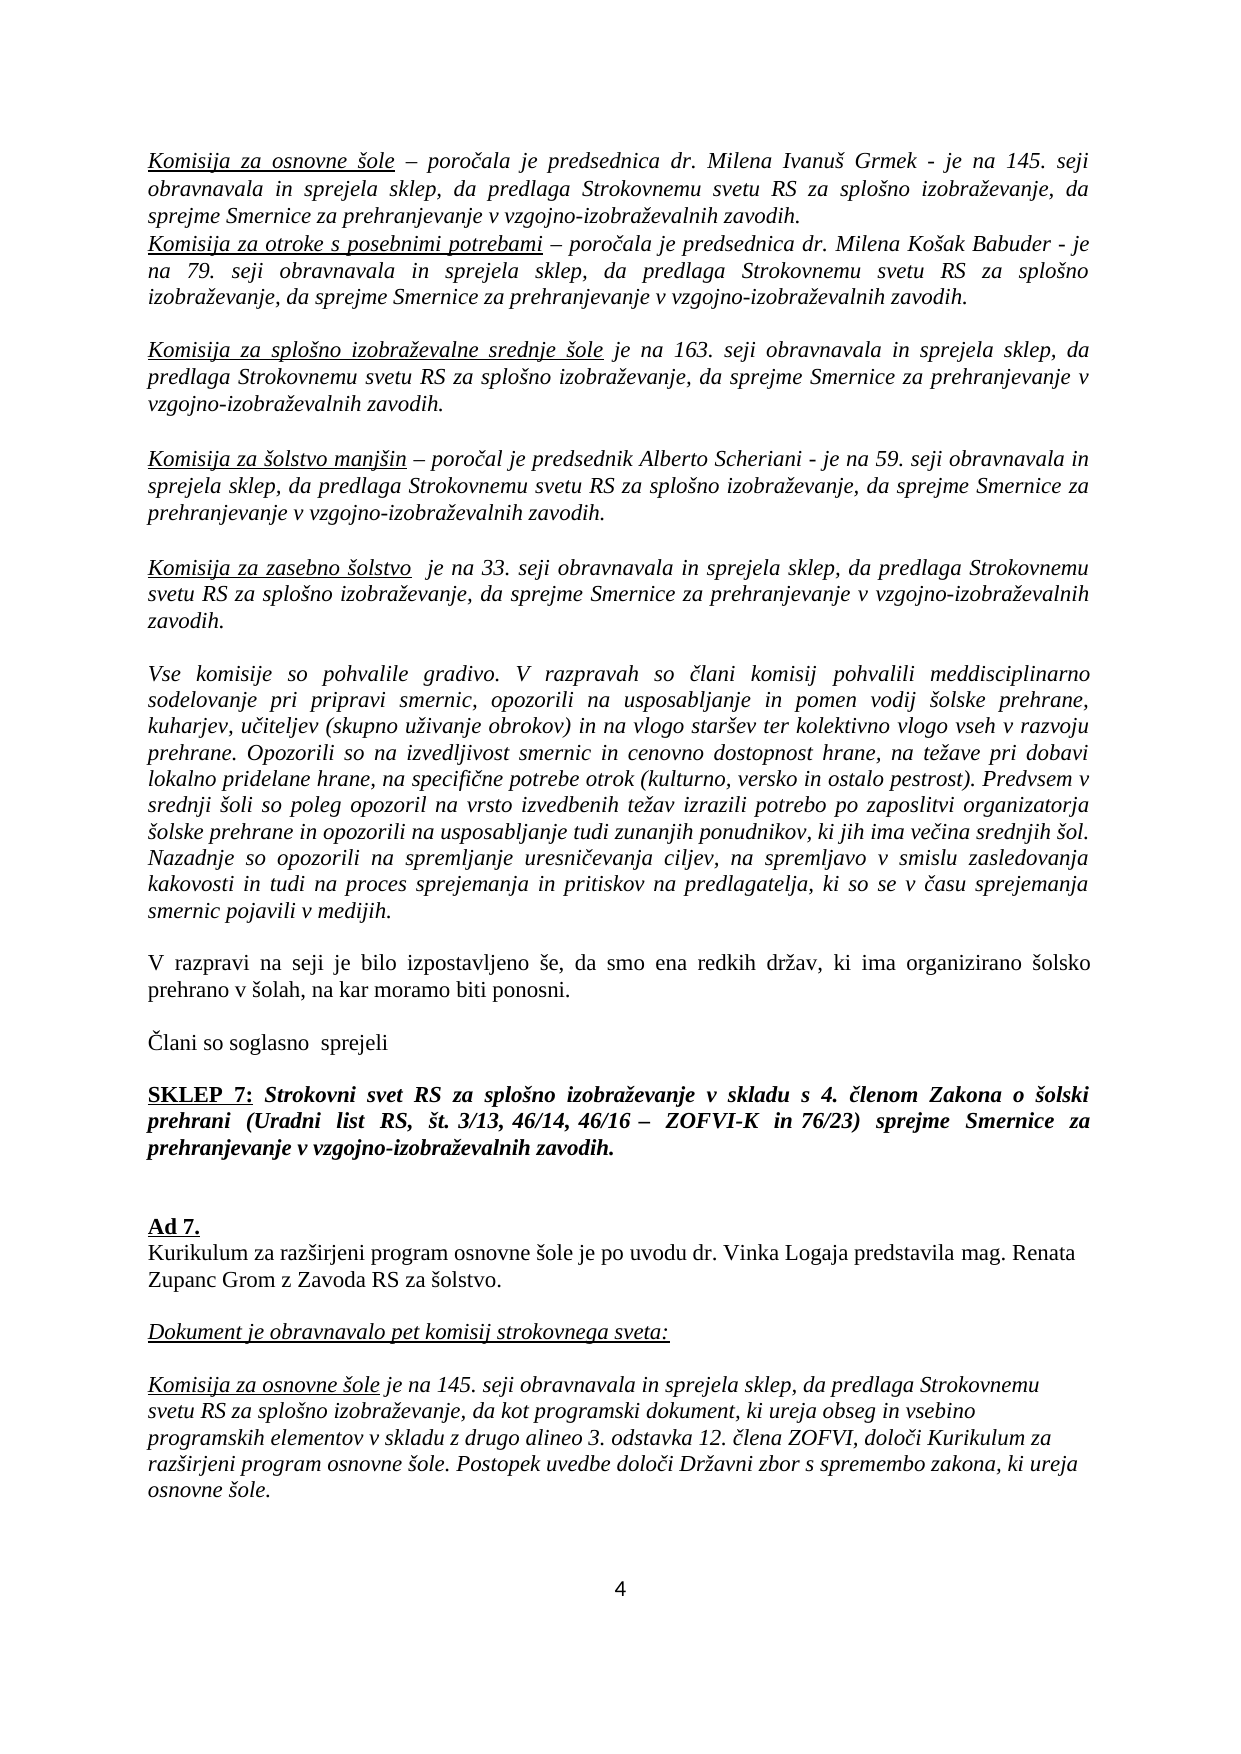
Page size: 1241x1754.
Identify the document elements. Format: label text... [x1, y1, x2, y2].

text Ad 7. [148, 1213, 1093, 1239]
text Kurikulum za razširjeni program osnovne šole je po uvodu dr. Vinka Logaja predstavila mag. Renata Zupanc Grom z Zavoda RS za šolstvo. [148, 1239, 1093, 1292]
text Dokument je obravnavalo pet komisij strokovnega sveta: [148, 1318, 1093, 1345]
text Komisija za osnovne šole – poročala je predsednica dr. Milena Ivanuš Grmek - je na 145. seji obravnavala in sprejela sklep, da predlaga Strokovnemu svetu RS za splošno izobraževanje, da sprejme Smernice za prehranjevanje v vzgojno-izobraževalnih zavodih. [148, 148, 1093, 228]
text SKLEP 7: Strokovni svet RS za splošno izobraževanje v skladu s 4. členom Zakona o šolski prehrani (Uradni list RS, št. 3/13, 46/14, 46/16 – ZOFVI-K in 76/23) sprejme Smernice za prehranjevanje v vzgojno-izobraževalnih zavodih. [148, 1081, 1093, 1160]
text Komisija za šolstvo manjšin – poročal je predsednik Alberto Scheriani - je na 59. seji obravnavala in sprejela sklep, da predlaga Strokovnemu svetu RS za splošno izobraževanje, da sprejme Smernice za prehranjevanje v vzgojno-izobraževalnih zavodih. [148, 445, 1093, 526]
text Vse komisije so pohvalile gradivo. V razpravah so člani komisij pohvalili meddisciplinarno sodelovanje pri pripravi smernic, opozorili na usposabljanje in pomen vodij šolske prehrane, kuharjev, učiteljev (skupno uživanje obrokov) in na vlogo staršev ter kolektivno vlogo vseh v razvoju prehrane. Opozorili so na izvedljivost smernic in cenovno dostopnost hrane, na težave pri dobavi lokalno pridelane hrane, na specifične potrebe otrok (kulturno, versko in ostalo pestrost). Predvsem v srednji šoli so poleg opozoril na vrsto izvedbenih težav izrazili potrebo po zaposlitvi organizatorja šolske prehrane in opozorili na usposabljanje tudi zunanjih ponudnikov, ki jih ima večina srednjih šol. Nazadnje so opozorili na spremljanje uresničevanja ciljev, na spremljavo v smislu zasledovanja kakovosti in tudi na proces sprejemanja in pritiskov na predlagatelja, ki so se v času sprejemanja smernic pojavili v medijih. [148, 659, 1093, 923]
text Komisija za splošno izobraževalne srednje šole je na 163. seji obravnavala in sprejela sklep, da predlaga Strokovnemu svetu RS za splošno izobraževanje, da sprejme Smernice za prehranjevanje v vzgojno-izobraževalnih zavodih. [148, 336, 1093, 416]
text Komisija za zasebno šolstvo je na 33. seji obravnavala in sprejela sklep, da predlaga Strokovnemu svetu RS za splošno izobraževanje, da sprejme Smernice za prehranjevanje v vzgojno-izobraževalnih zavodih. [148, 554, 1093, 633]
text Komisija za otroke s posebnimi potrebami – poročala je predsednica dr. Milena Košak Babuder - je na 79. seji obravnavala in sprejela sklep, da predlaga Strokovnemu svetu RS za splošno izobraževanje, da sprejme Smernice za prehranjevanje v vzgojno-izobraževalnih zavodih. [148, 230, 1093, 309]
text Komisija za osnovne šole je na 145. seji obravnavala in sprejela sklep, da predlaga Strokovnemu svetu RS za splošno izobraževanje, da kot programski dokument, ki ureja obseg in vsebino programskih elementov v skladu z drugo alineo 3. odstavka 12. člena ZOFVI, določi Kurikulum za razširjeni program osnovne šole. Postopek uvedbe določi Državni zbor s spremembo zakona, ki ureja osnovne šole. [148, 1371, 1093, 1503]
text V razpravi na seji je bilo izpostavljeno še, da smo ena redkih držav, ki ima organizirano šolsko prehrano v šolah, na kar moramo biti ponosni. [148, 949, 1093, 1002]
text Člani so soglasno sprejeli [148, 1028, 1093, 1055]
